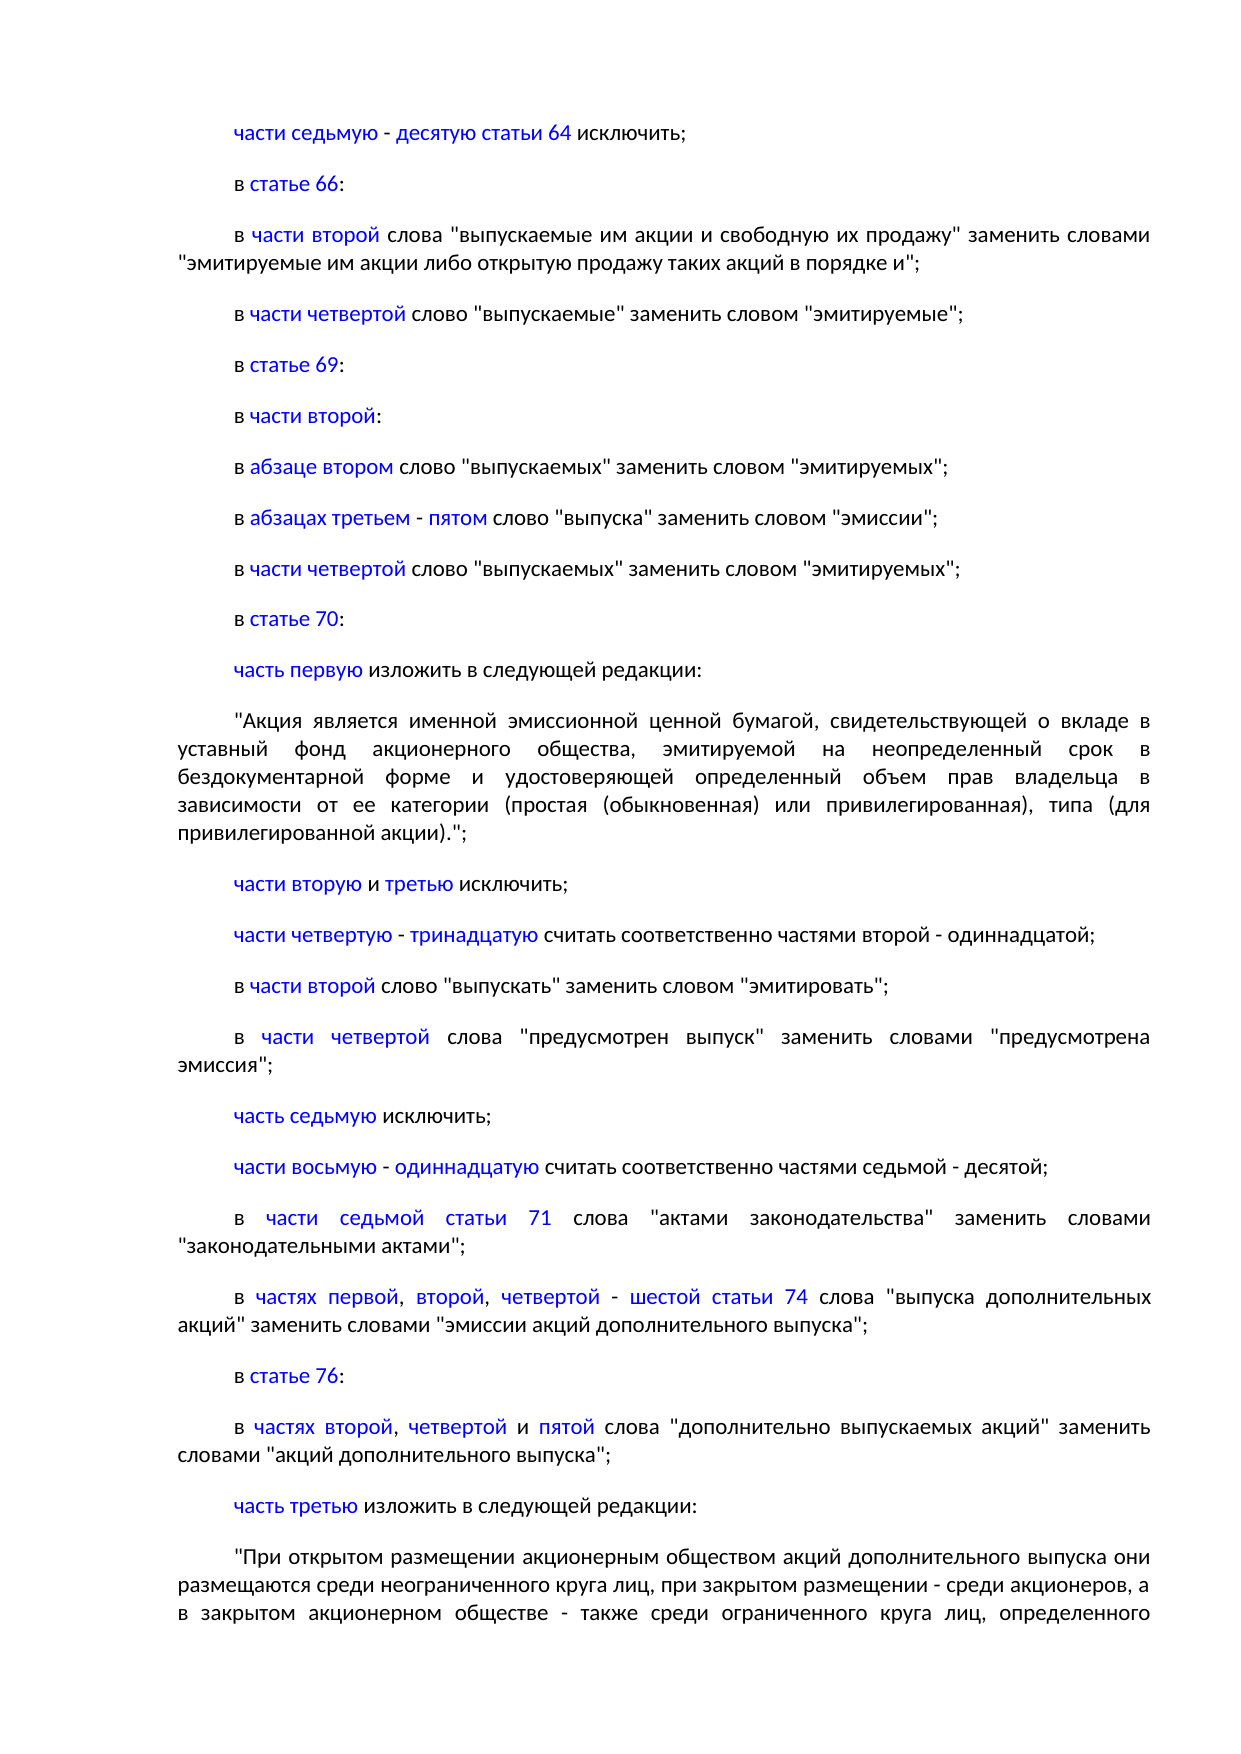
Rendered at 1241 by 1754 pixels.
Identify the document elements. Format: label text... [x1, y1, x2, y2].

text в частях первой, второй, четвертой - шестой статьи 74 слова "выпуска дополнительных акций" заменить словами "эмиссии акций дополнительного выпуска"; [177, 1282, 1152, 1338]
text в статье 76: [177, 1361, 1152, 1389]
text части седьмую - десятую статьи 64 исключить; [177, 118, 1152, 146]
text части вторую и третью исключить; [177, 869, 1152, 897]
text часть третью изложить в следующей редакции: [177, 1491, 1152, 1519]
text в части четвертой слово "выпускаемых" заменить словом "эмитируемых"; [177, 554, 1152, 582]
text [177, 1542, 1152, 1626]
text в абзацах третьем - пятом слово "выпуска" заменить словом "эмиссии"; [177, 503, 1152, 531]
text часть седьмую исключить; [177, 1101, 1152, 1129]
text в статье 70: [177, 604, 1152, 633]
text в статье 66: [177, 169, 1152, 197]
text в части седьмой статьи 71 слова "актами законодательства" заменить словами "законодательными актами"; [177, 1203, 1152, 1259]
text в части четвертой слова "предусмотрен выпуск" заменить словами "предусмотрена эмиссия"; [177, 1022, 1152, 1078]
text в части четвертой слово "выпускаемые" заменить словом "эмитируемые"; [177, 299, 1152, 327]
text часть первую изложить в следующей редакции: [177, 656, 1152, 683]
text части восьмую - одиннадцатую считать соответственно частями седьмой - десятой; [177, 1152, 1152, 1180]
text в части второй слово "выпускать" заменить словом "эмитировать"; [177, 971, 1152, 999]
text в абзаце втором слово "выпускаемых" заменить словом "эмитируемых"; [177, 452, 1152, 480]
text части четвертую - тринадцатую считать соответственно частями второй - одиннадцатой; [177, 920, 1152, 948]
text в части второй слова "выпускаемые им акции и свободную их продажу" заменить словами "эмитируемые им акции либо открытую продажу таких акций в порядке и"; [177, 220, 1152, 276]
text в части второй: [177, 401, 1152, 429]
text в статье 69: [177, 350, 1152, 378]
text в частях второй, четвертой и пятой слова "дополнительно выпускаемых акций" заменить словами "акций дополнительного выпуска"; [177, 1412, 1152, 1468]
text "Акция является именной эмиссионной ценной бумагой, свидетельствующей о вкладе в уставный фонд акционерного общества, эмитируемой на неопределенный срок в бездокументарной форме и удостоверяющей определенный объем прав владельца в зависимости от ее категории (простая (обыкновенная) или привилегированная), типа (для привилегированной акции)."; [177, 706, 1152, 847]
